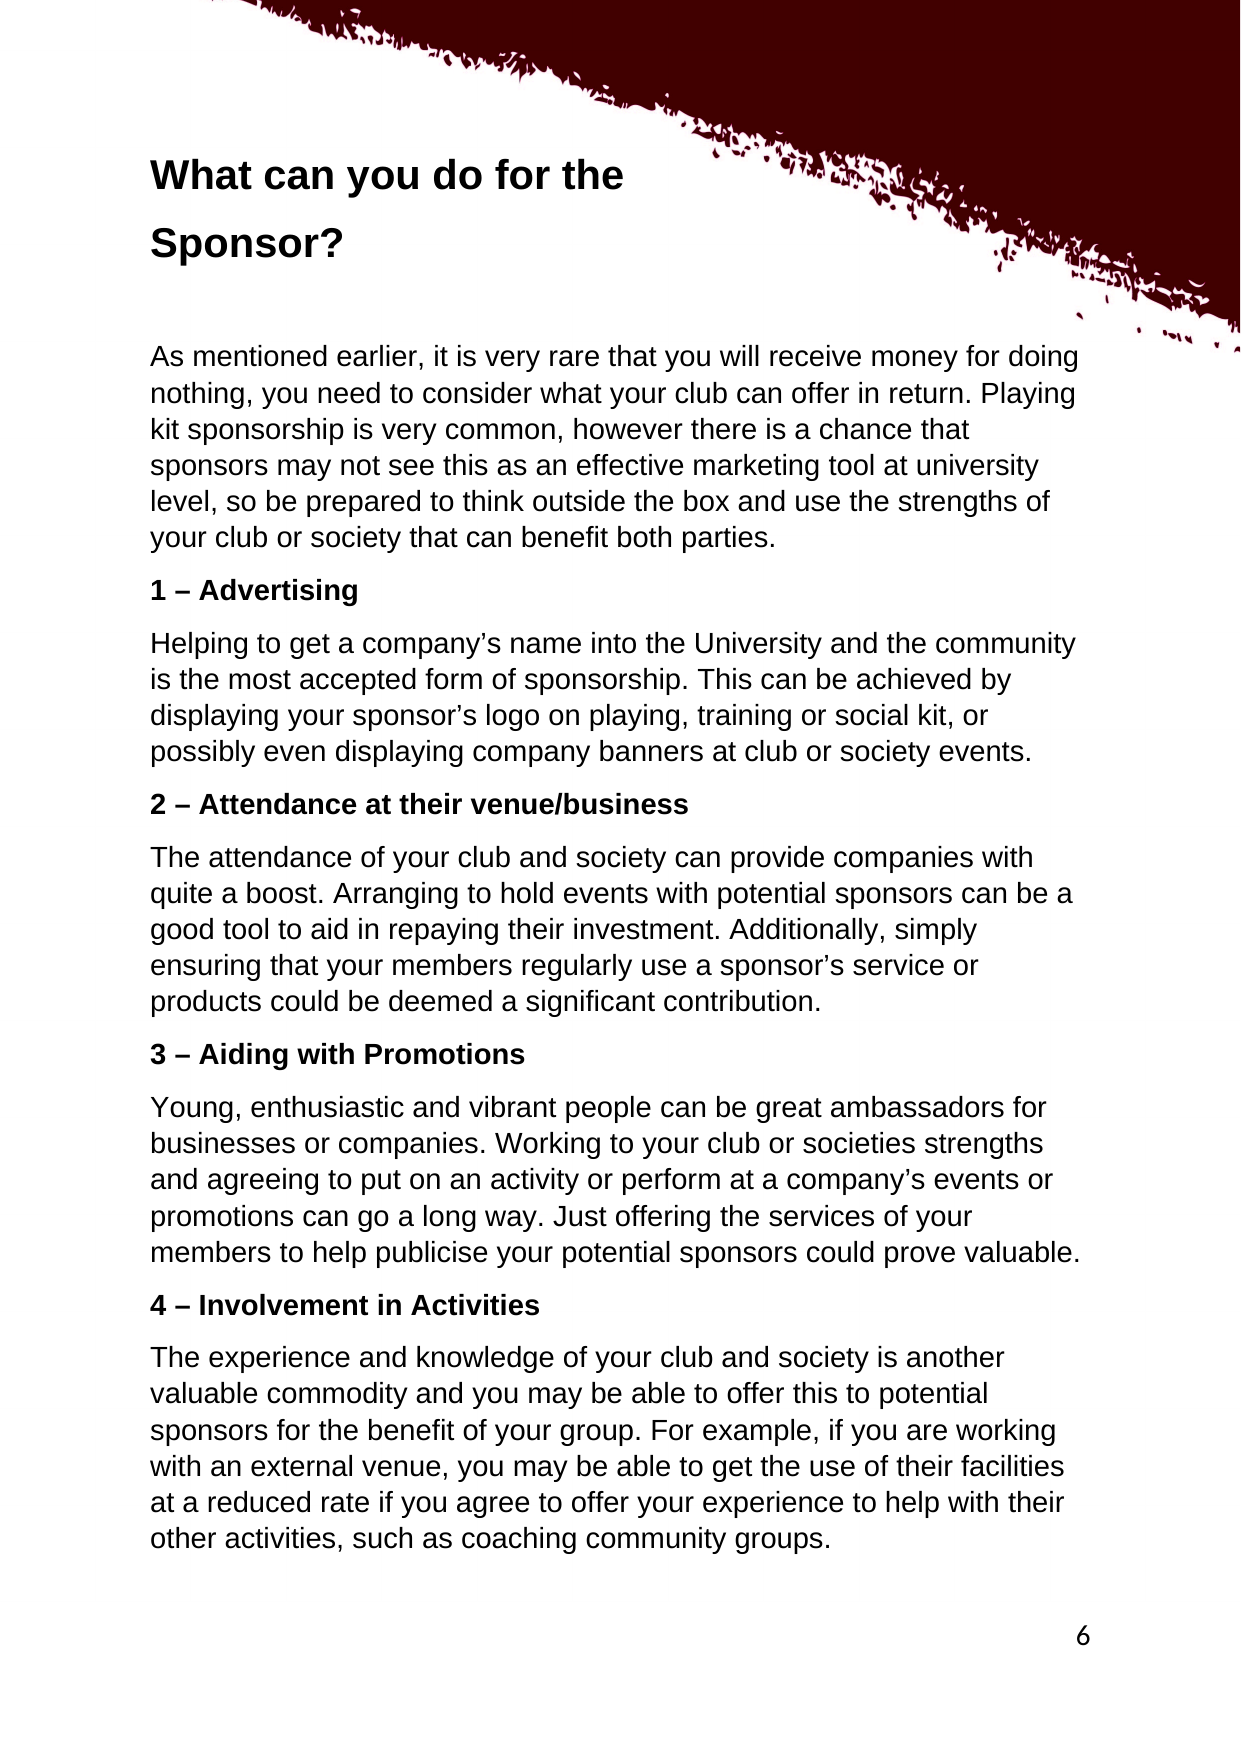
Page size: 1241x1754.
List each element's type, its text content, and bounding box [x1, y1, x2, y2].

text The experience and knowledge of your club and society is another valuable commodity and you may be able to offer this to potential sponsors for the benefit of your group. For example, if you are working with an external venue, you may be able to get the use of their facilities at a reduced rate if you agree to offer your experience to help with their other activities, such as coaching community groups. [150, 1340, 1090, 1554]
text 4 – Involvement in Activities [150, 1287, 1090, 1321]
text The attendance of your club and society can provide companies with quite a boost. Arranging to hold events with potential sponsors can be a good tool to aid in repaying their investment. Additionally, simply ensuring that your members regularly use a sponsor’s service or products could be deemed a significant contribution. [150, 840, 1090, 1018]
text Helping to get a company’s name into the University and the community is the most accepted form of sponsorship. This can be achieved by displaying your sponsor’s logo on playing, training or social kit, or possibly even displaying company banners at club or society events. [150, 626, 1090, 768]
text Young, enthusiastic and vibrant people can be great ambassadors for businesses or companies. Working to your club or societies strengths and agreeing to put on an activity or perform at a company’s events or promotions can go a long way. Just offering the services of your members to help publicise your potential sponsors could prove valuable. [150, 1090, 1090, 1268]
text 3 – Aiding with Promotions [150, 1037, 1090, 1071]
text 1 – Advertising [150, 573, 1090, 607]
text 2 – Attendance at their venue/business [150, 787, 1090, 821]
picture [0, 0, 1241, 1602]
text As mentioned earlier, it is very rare that you will receive money for doing nothing, you need to consider what your club can offer in return. Playing kit sponsorship is very common, however there is a chance that sponsors may not see this as an effective marketing tool at university level, so be prepared to think outside the box and use the strengths of your club or society that can benefit both parties. [150, 339, 1090, 554]
text Sponsor? [150, 218, 1090, 266]
text What can you do for the [150, 150, 1090, 198]
